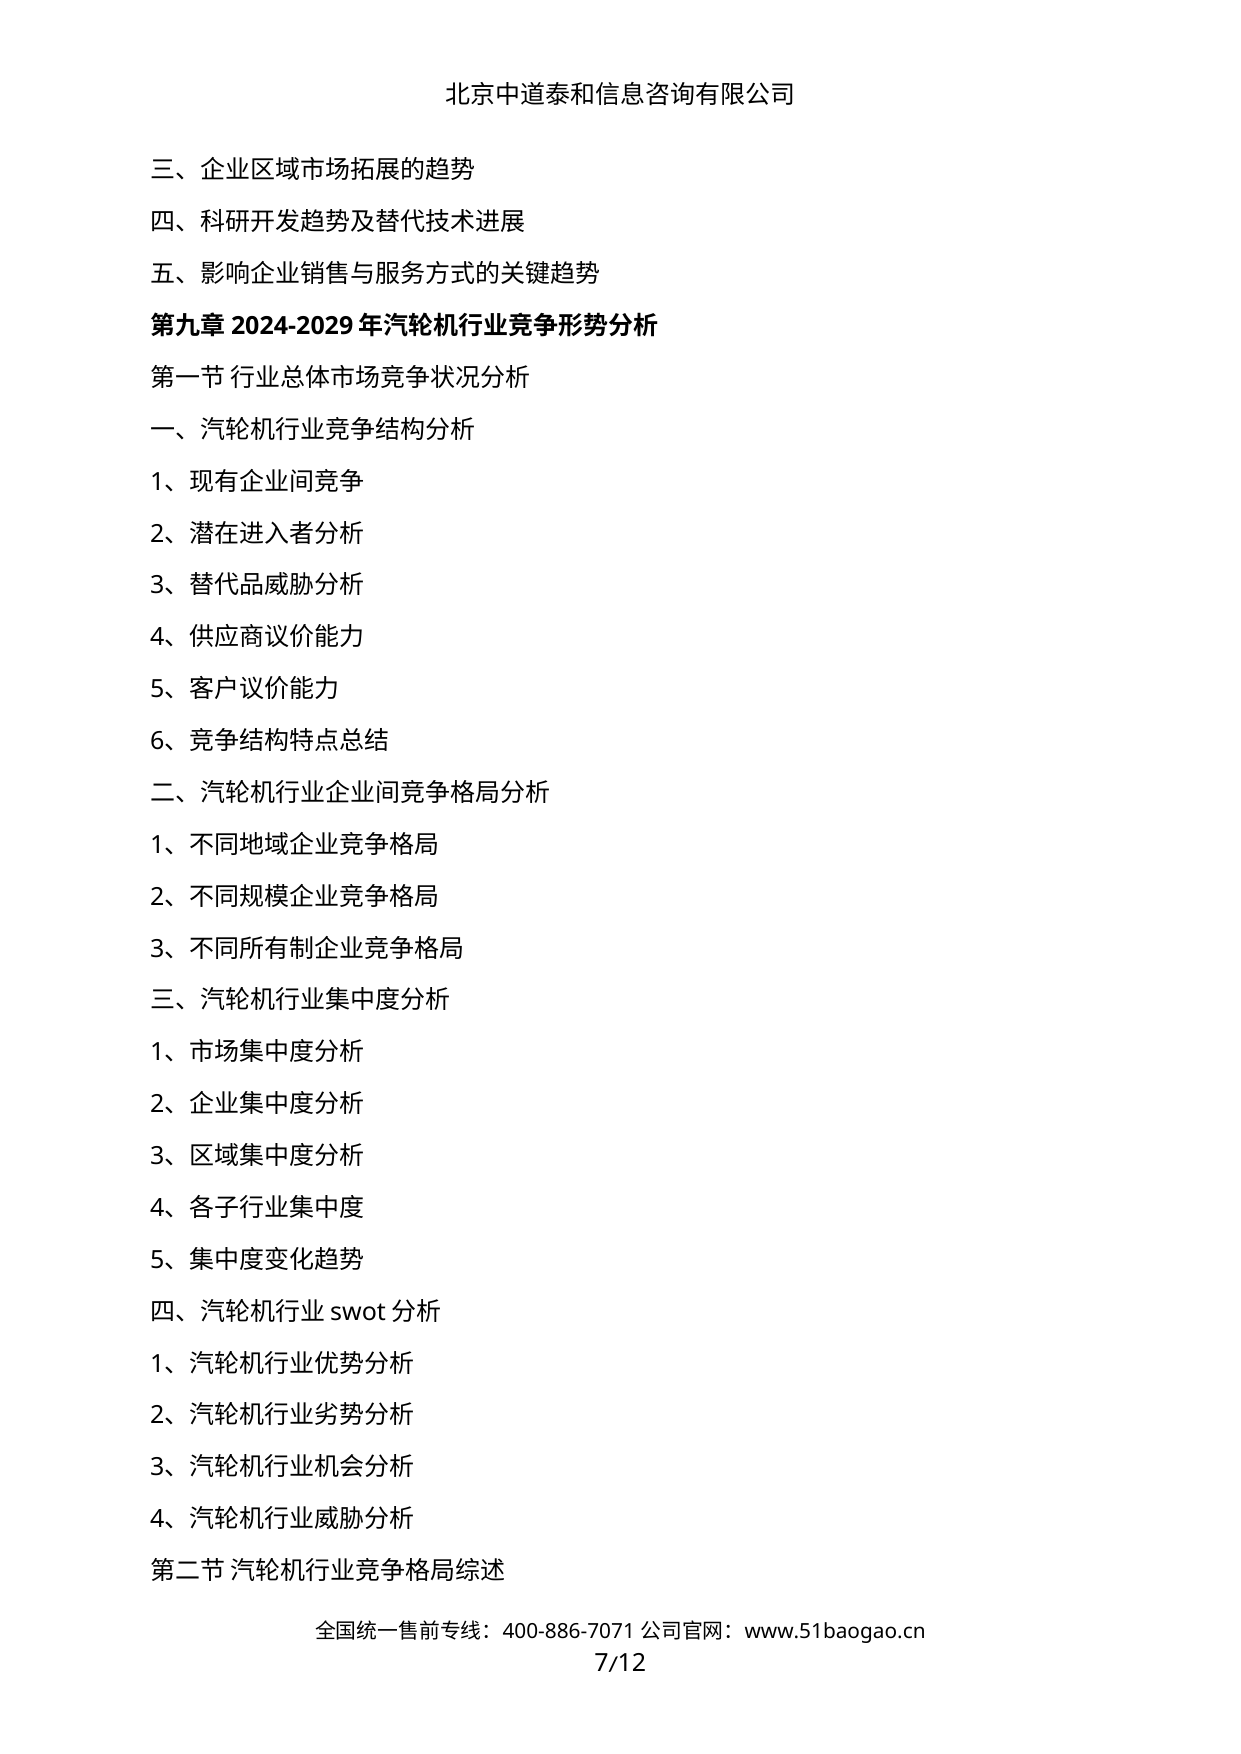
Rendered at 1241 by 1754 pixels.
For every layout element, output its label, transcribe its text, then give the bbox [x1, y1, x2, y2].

text 4、各子行业集中度 [150, 1187, 1090, 1224]
text 一、汽轮机行业竞争结构分析 [150, 409, 1090, 446]
text 第一节 行业总体市场竞争状况分析 [150, 357, 1090, 394]
text 四、汽轮机行业swot分析 [150, 1291, 1090, 1327]
text 三、企业区域市场拓展的趋势 [150, 150, 1090, 186]
text 五、影响企业销售与服务方式的关键趋势 [150, 254, 1090, 290]
text 第九章 2024-2029年汽轮机行业竞争形势分析 [150, 306, 1090, 342]
text 2、企业集中度分析 [150, 1084, 1090, 1120]
text 1、现有企业间竞争 [150, 461, 1090, 497]
text 2、潜在进入者分析 [150, 513, 1090, 549]
text 4、汽轮机行业威胁分析 [150, 1499, 1090, 1535]
text 3、区域集中度分析 [150, 1136, 1090, 1172]
text 6、竞争结构特点总结 [150, 721, 1090, 757]
text 四、科研开发趋势及替代技术进展 [150, 202, 1090, 238]
text 2、汽轮机行业劣势分析 [150, 1395, 1090, 1431]
text 4、供应商议价能力 [150, 617, 1090, 653]
text 三、汽轮机行业集中度分析 [150, 980, 1090, 1016]
text 1、汽轮机行业优势分析 [150, 1343, 1090, 1379]
text 3、不同所有制企业竞争格局 [150, 928, 1090, 964]
text 5、集中度变化趋势 [150, 1239, 1090, 1276]
text 二、汽轮机行业企业间竞争格局分析 [150, 772, 1090, 809]
text 1、市场集中度分析 [150, 1032, 1090, 1068]
text 2、不同规模企业竞争格局 [150, 876, 1090, 912]
text 3、汽轮机行业机会分析 [150, 1447, 1090, 1483]
text 1、不同地域企业竞争格局 [150, 824, 1090, 861]
text 5、客户议价能力 [150, 669, 1090, 705]
text 第二节 汽轮机行业竞争格局综述 [150, 1551, 1090, 1587]
text 3、替代品威胁分析 [150, 565, 1090, 601]
